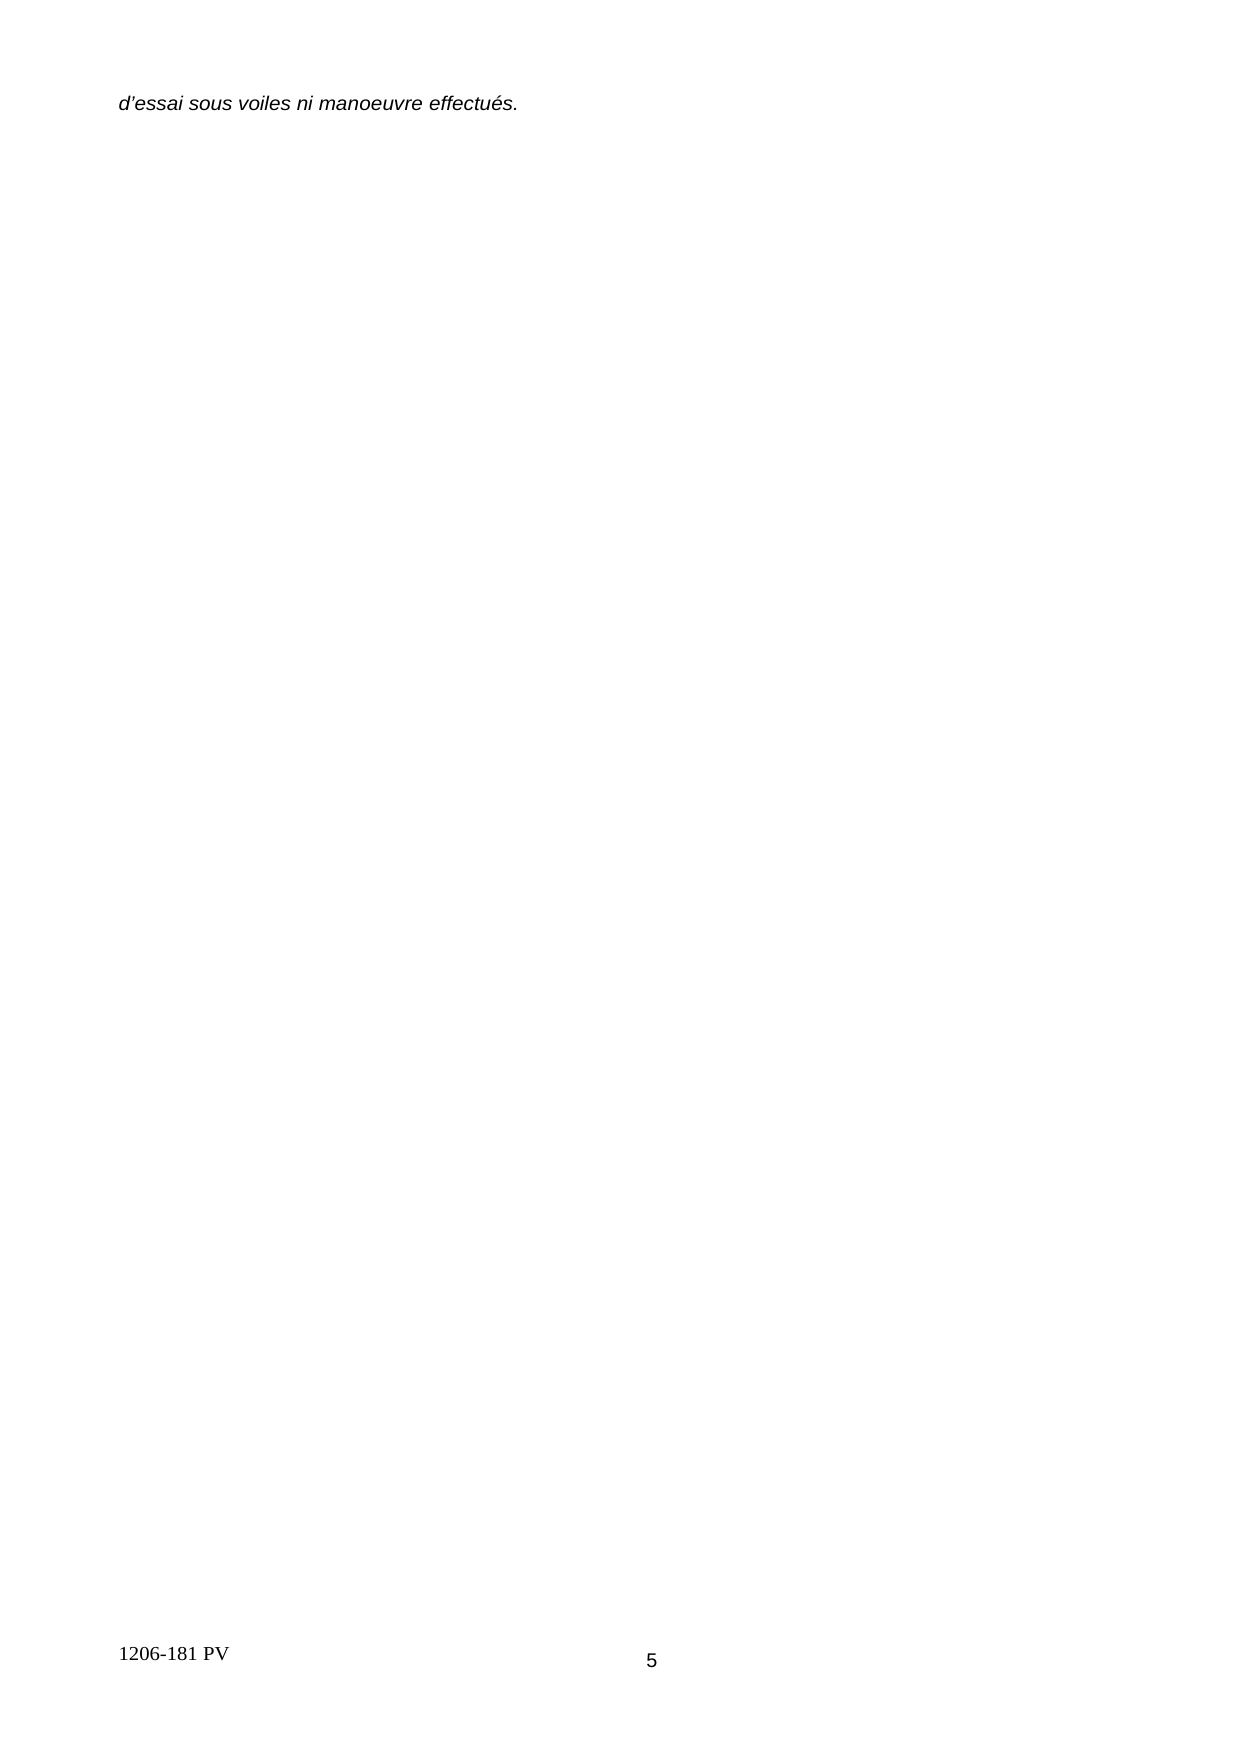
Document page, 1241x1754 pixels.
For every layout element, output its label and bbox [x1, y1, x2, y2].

text [118, 92, 1152, 114]
